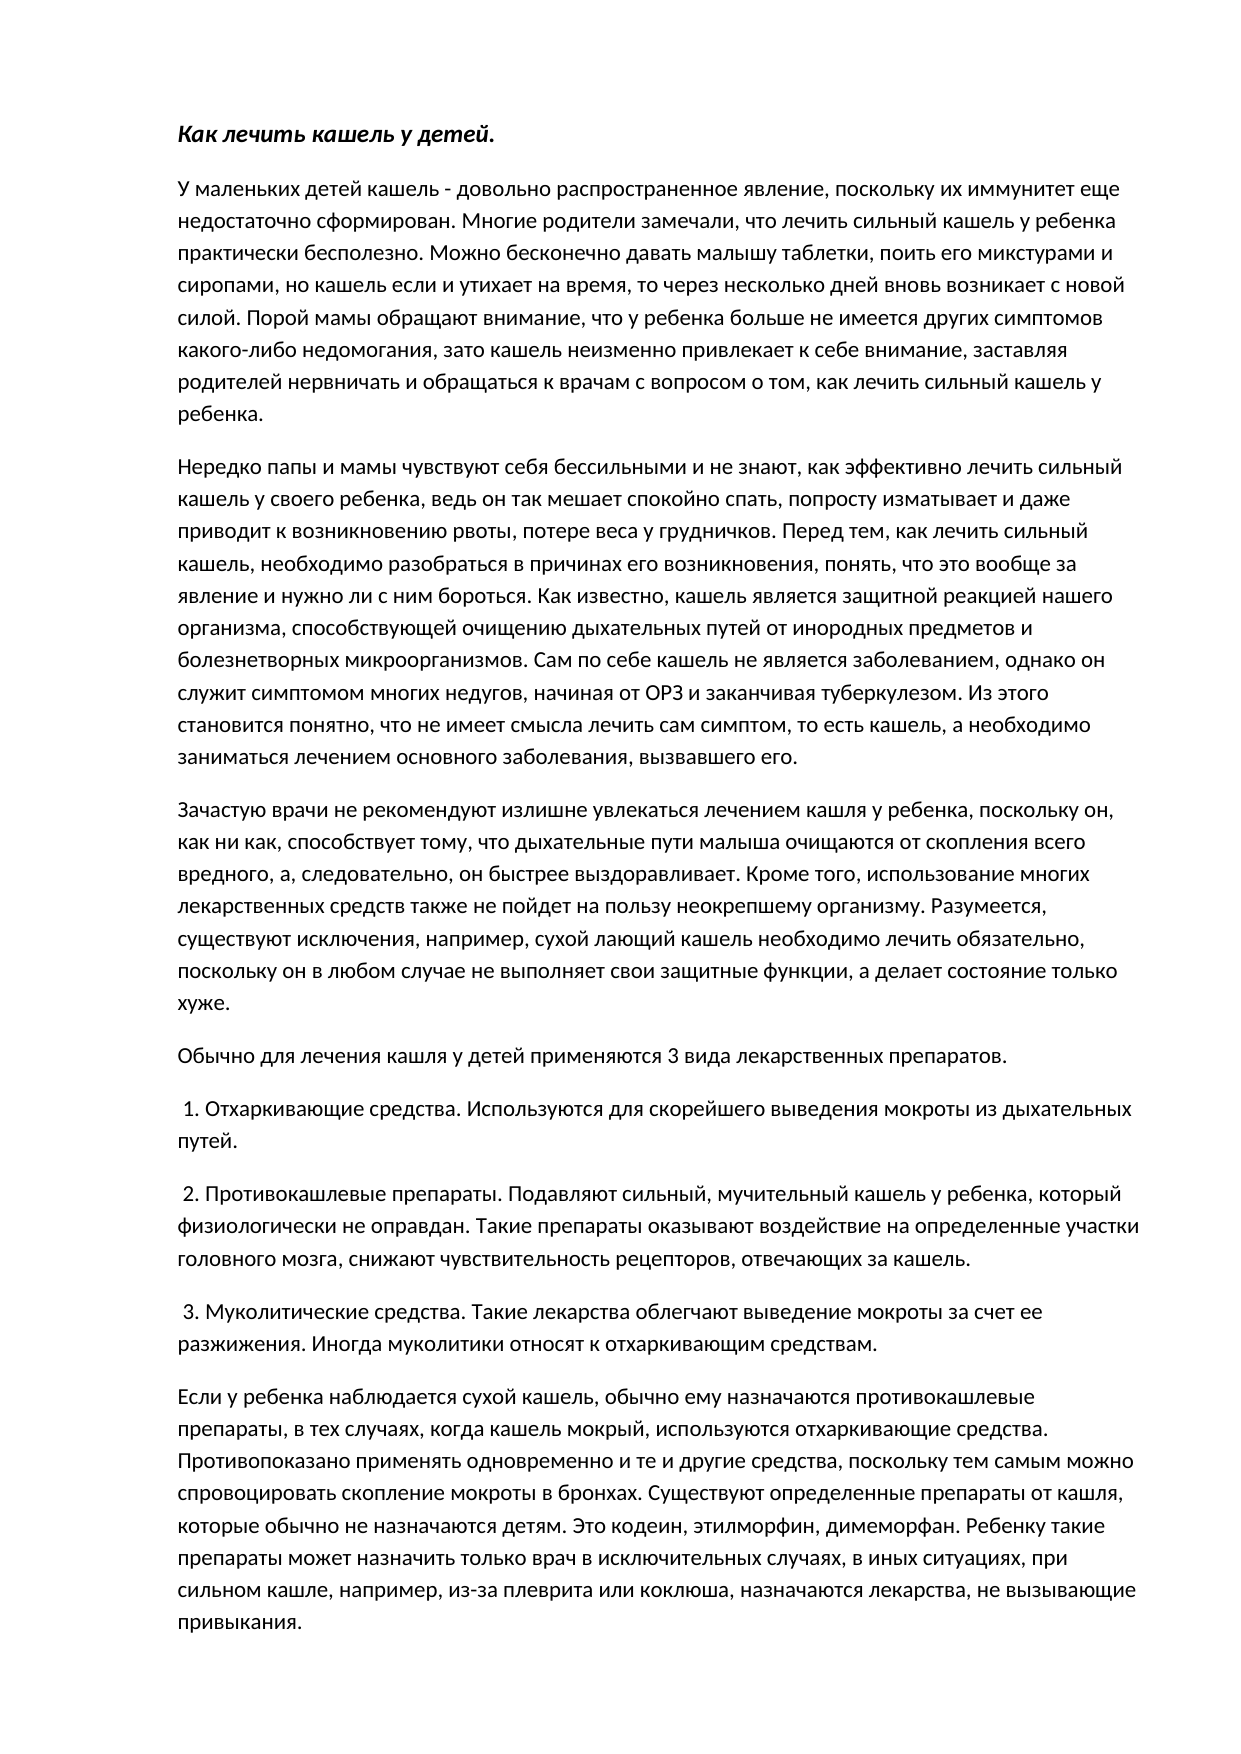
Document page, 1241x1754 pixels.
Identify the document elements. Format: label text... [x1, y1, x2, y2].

text 2. Противокашлевые препараты. Подавляют сильный, мучительный кашель у ребенка, который физиологически не оправдан. Такие препараты оказывают воздействие на определенные участки головного мозга, снижают чувствительность рецепторов, отвечающих за кашель. [177, 1179, 1152, 1272]
text Как лечить кашель у детей. [177, 118, 1152, 149]
text Обычно для лечения кашля у детей применяются 3 вида лекарственных препаратов. [177, 1041, 1152, 1069]
text Нередко папы и мамы чувствуют себя бессильными и не знают, как эффективно лечить сильный кашель у своего ребенка, ведь он так мешает спокойно спать, попросту изматывает и даже приводит к возникновению рвоты, потере веса у грудничков. Перед тем, как лечить сильный кашель, необходимо разобраться в причинах его возникновения, понять, что это вообще за явление и нужно ли с ним бороться. Как известно, кашель является защитной реакцией нашего организма, способствующей очищению дыхательных путей от инородных предметов и болезнетворных микроорганизмов. Сам по себе кашель не является заболеванием, однако он служит симптомом многих недугов, начиная от ОРЗ и заканчивая туберкулезом. Из этого становится понятно, что не имеет смысла лечить сам симптом, то есть кашель, а необходимо заниматься лечением основного заболевания, вызвавшего его. [177, 452, 1152, 770]
text У маленьких детей кашель - довольно распространенное явление, поскольку их иммунитет еще недостаточно сформирован. Многие родители замечали, что лечить сильный кашель у ребенка практически бесполезно. Можно бесконечно давать малышу таблетки, поить его микстурами и сиропами, но кашель если и утихает на время, то через несколько дней вновь возникает с новой силой. Порой мамы обращают внимание, что у ребенка больше не имеется других симптомов какого-либо недомогания, зато кашель неизменно привлекает к себе внимание, заставляя родителей нервничать и обращаться к врачам с вопросом о том, как лечить сильный кашель у ребенка. [177, 174, 1152, 427]
text 3. Муколитические средства. Такие лекарства облегчают выведение мокроты за счет ее разжижения. Иногда муколитики относят к отхаркивающим средствам. [177, 1297, 1152, 1357]
text Зачастую врачи не рекомендуют излишне увлекаться лечением кашля у ребенка, поскольку он, как ни как, способствует тому, что дыхательные пути малыша очищаются от скопления всего вредного, а, следовательно, он быстрее выздоравливает. Кроме того, использование многих лекарственных средств также не пойдет на пользу неокрепшему организму. Разумеется, существуют исключения, например, сухой лающий кашель необходимо лечить обязательно, поскольку он в любом случае не выполняет свои защитные функции, а делает состояние только хуже. [177, 795, 1152, 1016]
text Если у ребенка наблюдается сухой кашель, обычно ему назначаются противокашлевые препараты, в тех случаях, когда кашель мокрый, используются отхаркивающие средства. Противопоказано применять одновременно и те и другие средства, поскольку тем самым можно спровоцировать скопление мокроты в бронхах. Существуют определенные препараты от кашля, которые обычно не назначаются детям. Это кодеин, этилморфин, димеморфан. Ребенку такие препараты может назначить только врач в исключительных случаях, в иных ситуациях, при сильном кашле, например, из-за плеврита или коклюша, назначаются лекарства, не вызывающие привыкания. [177, 1382, 1152, 1635]
text 1. Отхаркивающие средства. Используются для скорейшего выведения мокроты из дыхательных путей. [177, 1094, 1152, 1154]
